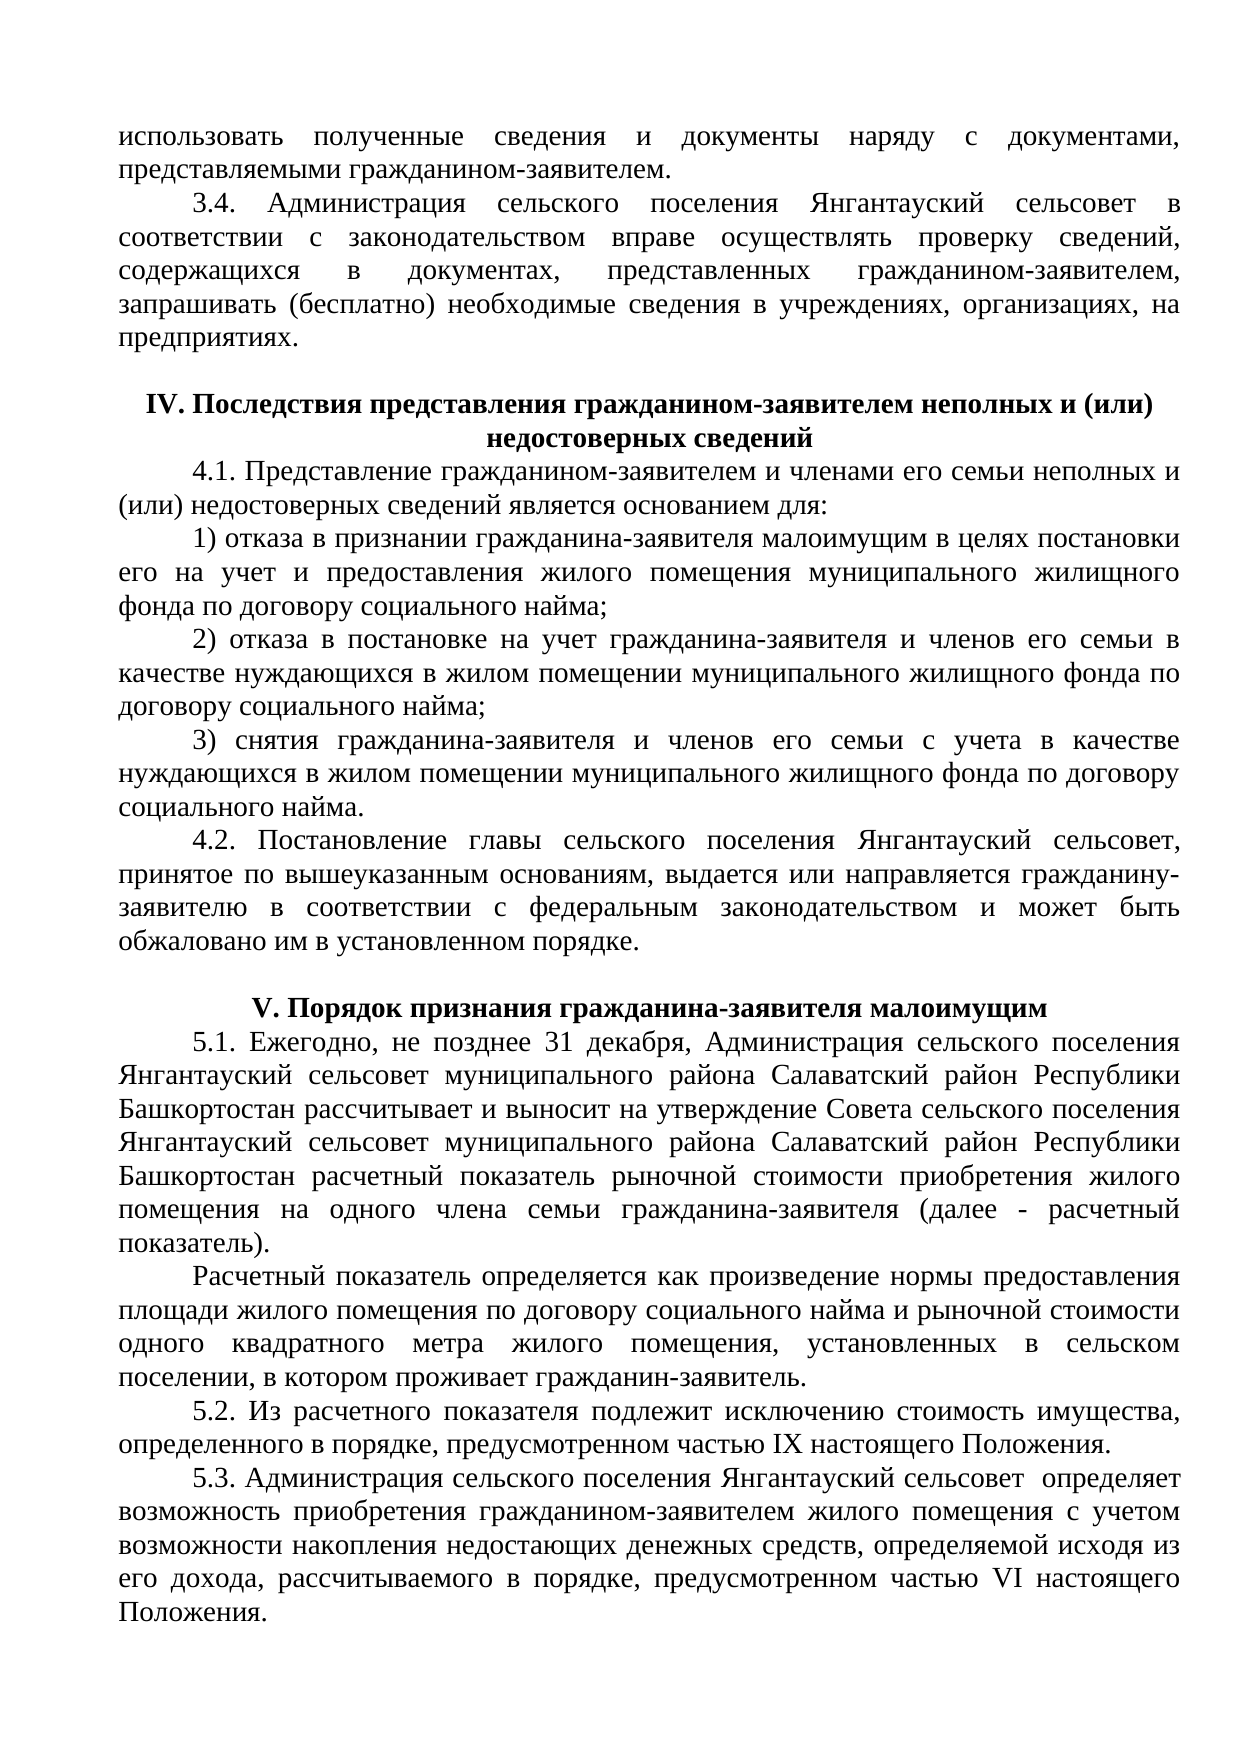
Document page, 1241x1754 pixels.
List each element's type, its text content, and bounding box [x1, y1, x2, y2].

text IV. Последствия представления гражданином-заявителем неполных и (или) недостоверных сведений [118, 386, 1181, 453]
text 2) отказа в постановке на учет гражданина-заявителя и членов его семьи в качестве нуждающихся в жилом помещении муниципального жилищного фонда по договору социального найма; [118, 621, 1181, 722]
text 3) снятия гражданина-заявителя и членов его семьи с учета в качестве нуждающихся в жилом помещении муниципального жилищного фонда по договору социального найма. [118, 722, 1181, 822]
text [118, 118, 1181, 185]
text 3.4. Администрация сельского поселения Янгантауский сельсовет в соответствии с законодательством вправе осуществлять проверку сведений, содержащихся в документах, представленных гражданином-заявителем, запрашивать (бесплатно) необходимые сведения в учреждениях, организациях, на предприятиях. [118, 185, 1181, 353]
text 5.1. Ежегодно, не позднее 31 декабря, Администрация сельского поселения Янгантауский сельсовет муниципального района Салаватский район Республики Башкортостан рассчитывает и выносит на утверждение Совета сельского поселения Янгантауский сельсовет муниципального района Салаватский район Республики Башкортостан расчетный показатель рыночной стоимости приобретения жилого помещения на одного члена семьи гражданина-заявителя (далее - расчетный показатель). [118, 1024, 1181, 1258]
text 4.1. Представление гражданином-заявителем и членами его семьи неполных и (или) недостоверных сведений является основанием для: [118, 453, 1181, 521]
text Расчетный показатель определяется как произведение нормы предоставления площади жилого помещения по договору социального найма и рыночной стоимости одного квадратного метра жилого помещения, установленных в сельском поселении, в котором проживает гражданин-заявитель. [118, 1258, 1181, 1393]
text 5.3. Администрация сельского поселения Янгантауский сельсовет определяет возможность приобретения гражданином-заявителем жилого помещения с учетом возможности накопления недостающих денежных средств, определяемой исходя из его дохода, рассчитываемого в порядке, предусмотренном частью VI настоящего Положения. [118, 1460, 1181, 1627]
text V. Порядок признания гражданина-заявителя малоимущим [118, 990, 1181, 1024]
text 4.2. Постановление главы сельского поселения Янгантауский сельсовет, принятое по вышеуказанным основаниям, выдается или направляется гражданину-заявителю в соответствии с федеральным законодательством и может быть обжаловано им в установленном порядке. [118, 822, 1181, 957]
text 1) отказа в признании гражданина-заявителя малоимущим в целях постановки его на учет и предоставления жилого помещения муниципального жилищного фонда по договору социального найма; [118, 521, 1181, 621]
text 5.2. Из расчетного показателя подлежит исключению стоимость имущества, определенного в порядке, предусмотренном частью IX настоящего Положения. [118, 1393, 1181, 1460]
